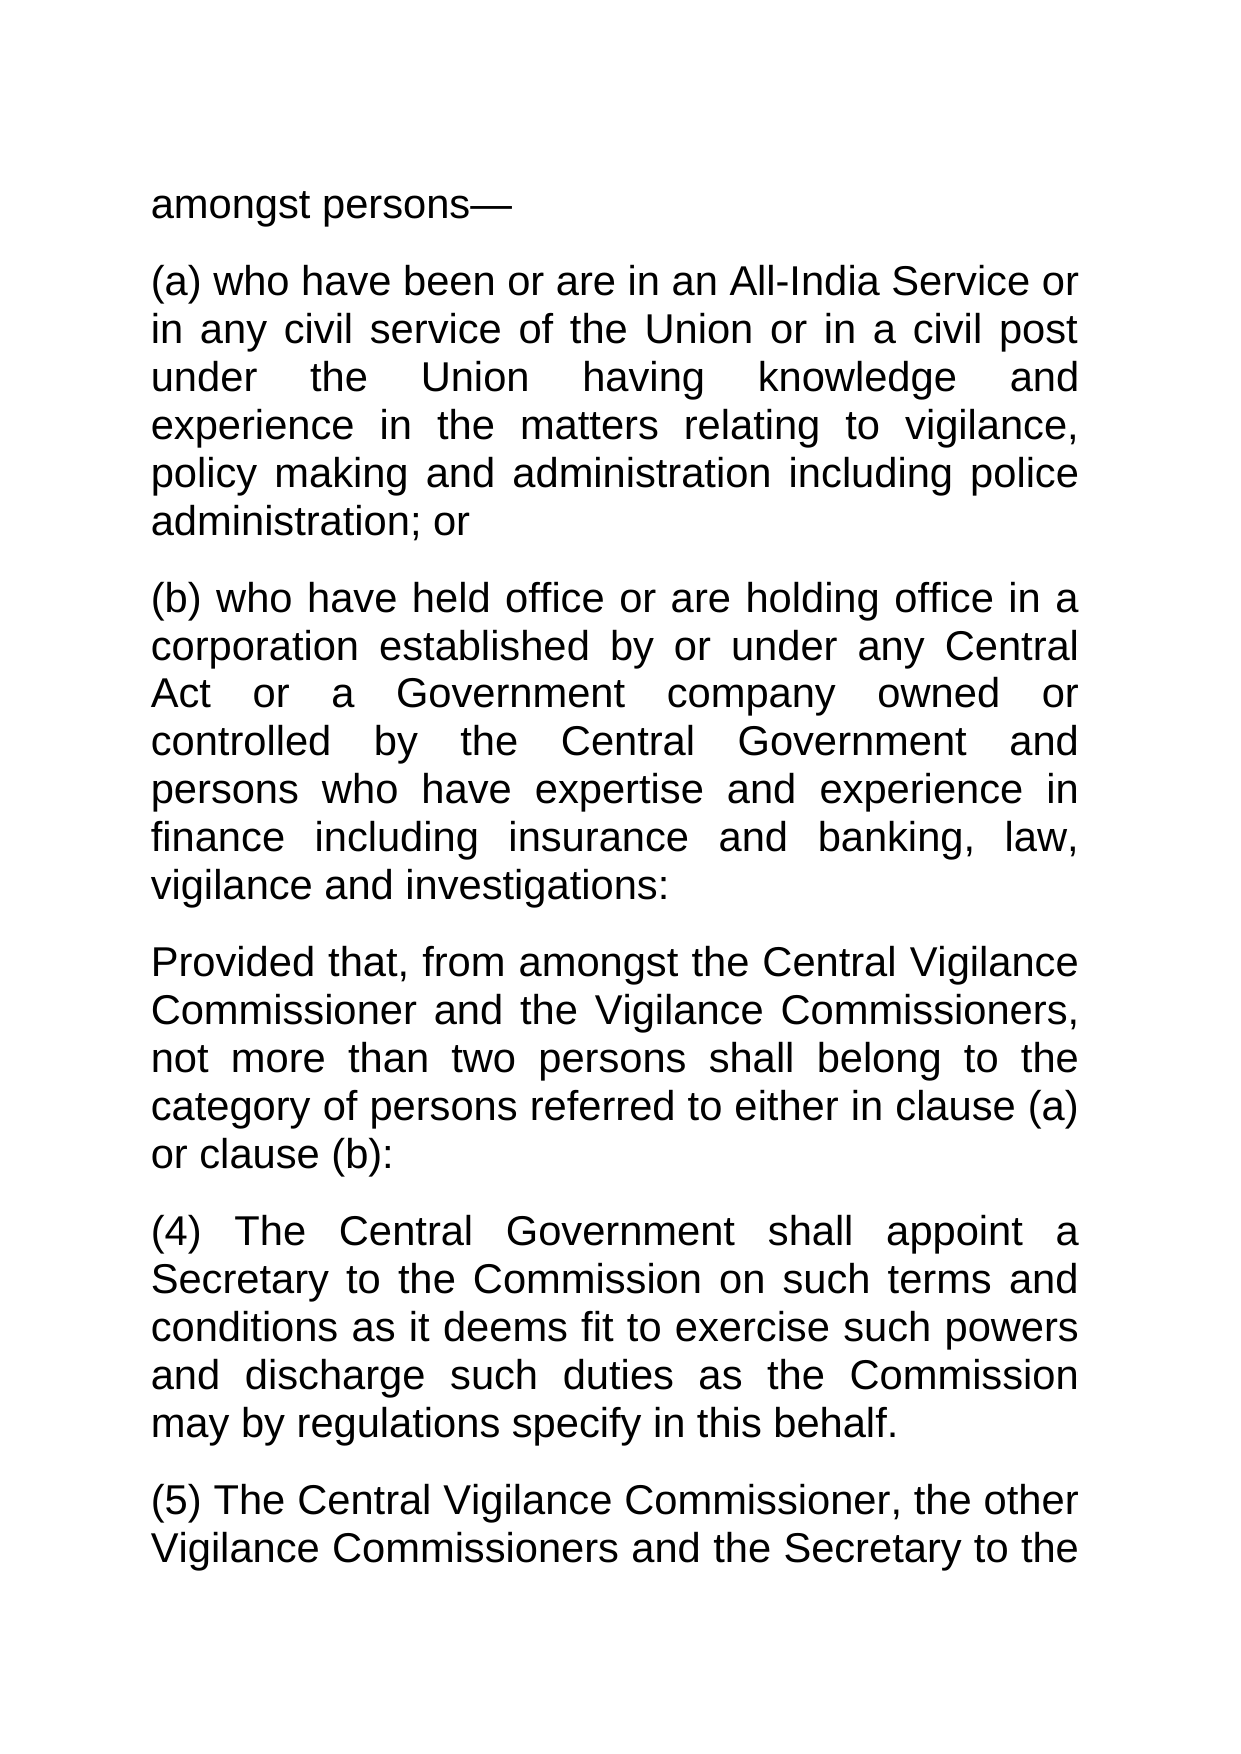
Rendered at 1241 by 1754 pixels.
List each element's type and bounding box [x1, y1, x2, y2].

table_cell [151, 150, 1079, 1571]
